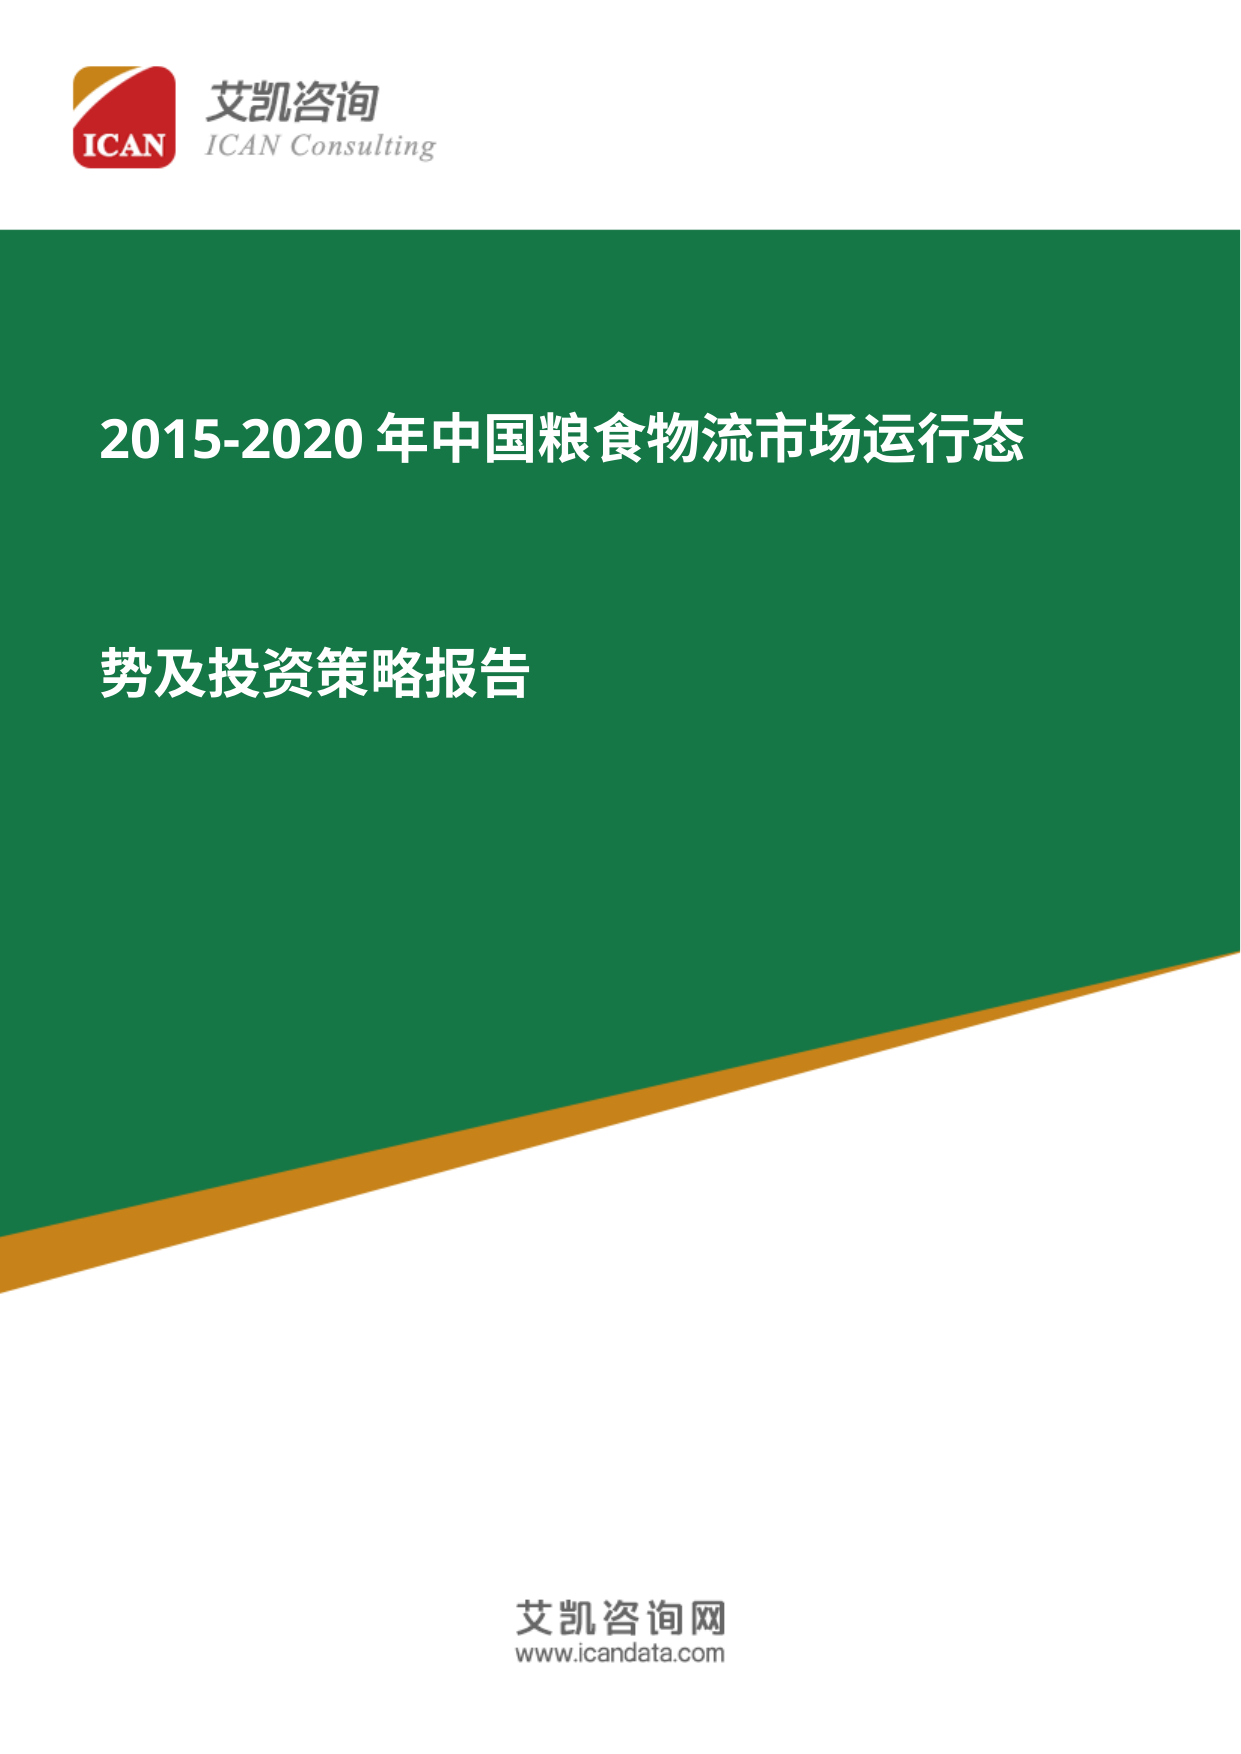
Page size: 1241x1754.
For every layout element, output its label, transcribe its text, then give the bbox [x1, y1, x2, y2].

subtitle 2015-2020年中国粮食物流市场运行态势及投资策略报告 [99, 386, 1053, 718]
picture [0, 5, 1241, 1754]
